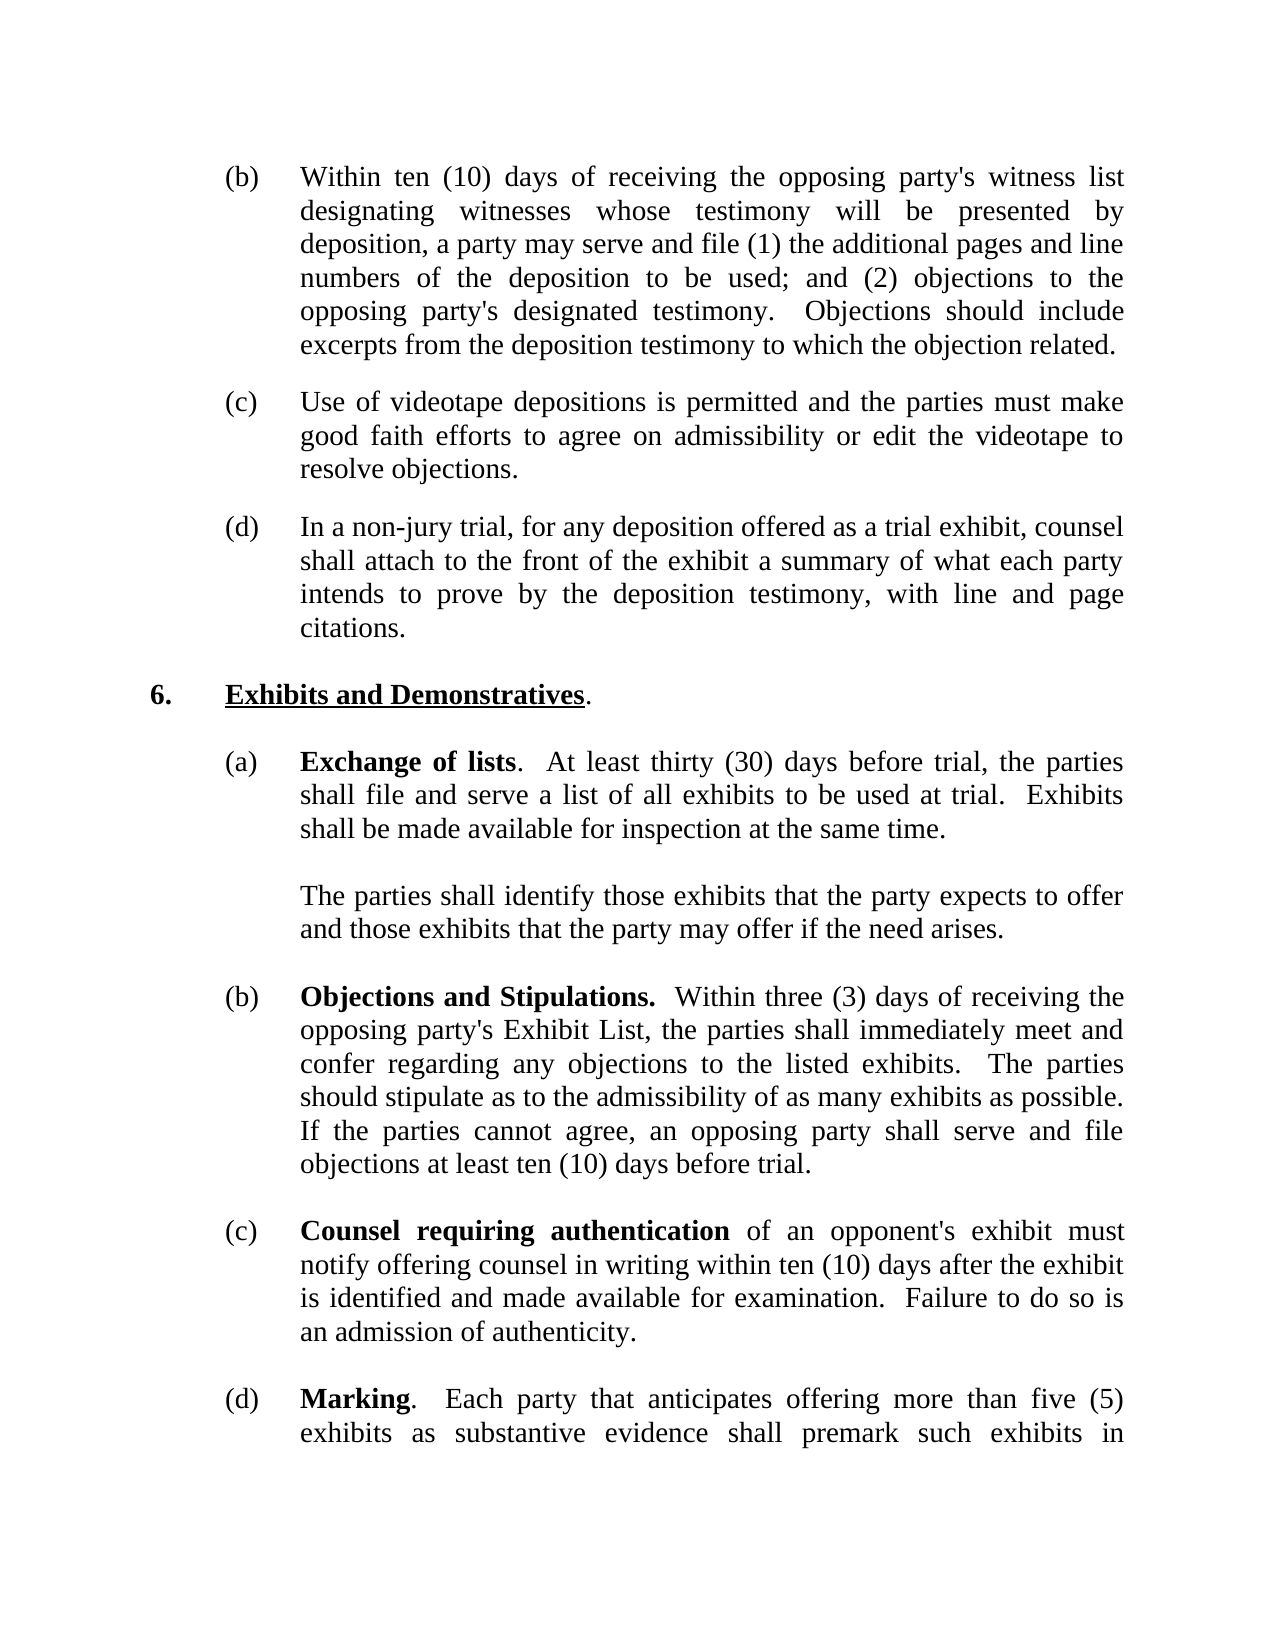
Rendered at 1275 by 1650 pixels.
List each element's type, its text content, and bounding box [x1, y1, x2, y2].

text (c) Counsel requiring authentication of an opponent's exhibit must notify offering counsel in writing within ten (10) days after the exhibit is identified and made available for examination. Failure to do so is an admission of authenticity. [150, 1213, 1125, 1348]
text (b) Within ten (10) days of receiving the opposing party's witness list designating witnesses whose testimony will be presented by deposition, a party may serve and file (1) the additional pages and line numbers of the deposition to be used; and (2) objections to the opposing party's designated testimony. Objections should include excerpts from the deposition testimony to which the objection related. [150, 159, 1125, 360]
text (c) Use of videotape depositions is permitted and the parties must make good faith efforts to agree on admissibility or edit the videotape to resolve objections. [150, 384, 1125, 485]
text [150, 1381, 1125, 1448]
text (a) Exchange of lists. At least thirty (30) days before trial, the parties shall file and serve a list of all exhibits to be used at trial. Exhibits shall be made available for inspection at the same time. [150, 744, 1125, 844]
text (d) In a non-jury trial, for any deposition offered as a trial exhibit, counsel shall attach to the front of the exhibit a summary of what each party intends to prove by the deposition testimony, with line and page citations. [150, 509, 1125, 643]
text The parties shall identify those exhibits that the party expects to offer and those exhibits that the party may offer if the need arises. [300, 878, 1125, 945]
text (b) Objections and Stipulations. Within three (3) days of receiving the opposing party's Exhibit List, the parties shall immediately meet and confer regarding any objections to the listed exhibits. The parties should stipulate as to the admissibility of as many exhibits as possible. If the parties cannot agree, an opposing party shall serve and file objections at least ten (10) days before trial. [150, 979, 1125, 1180]
text 6. Exhibits and Demonstratives. [150, 677, 1125, 710]
